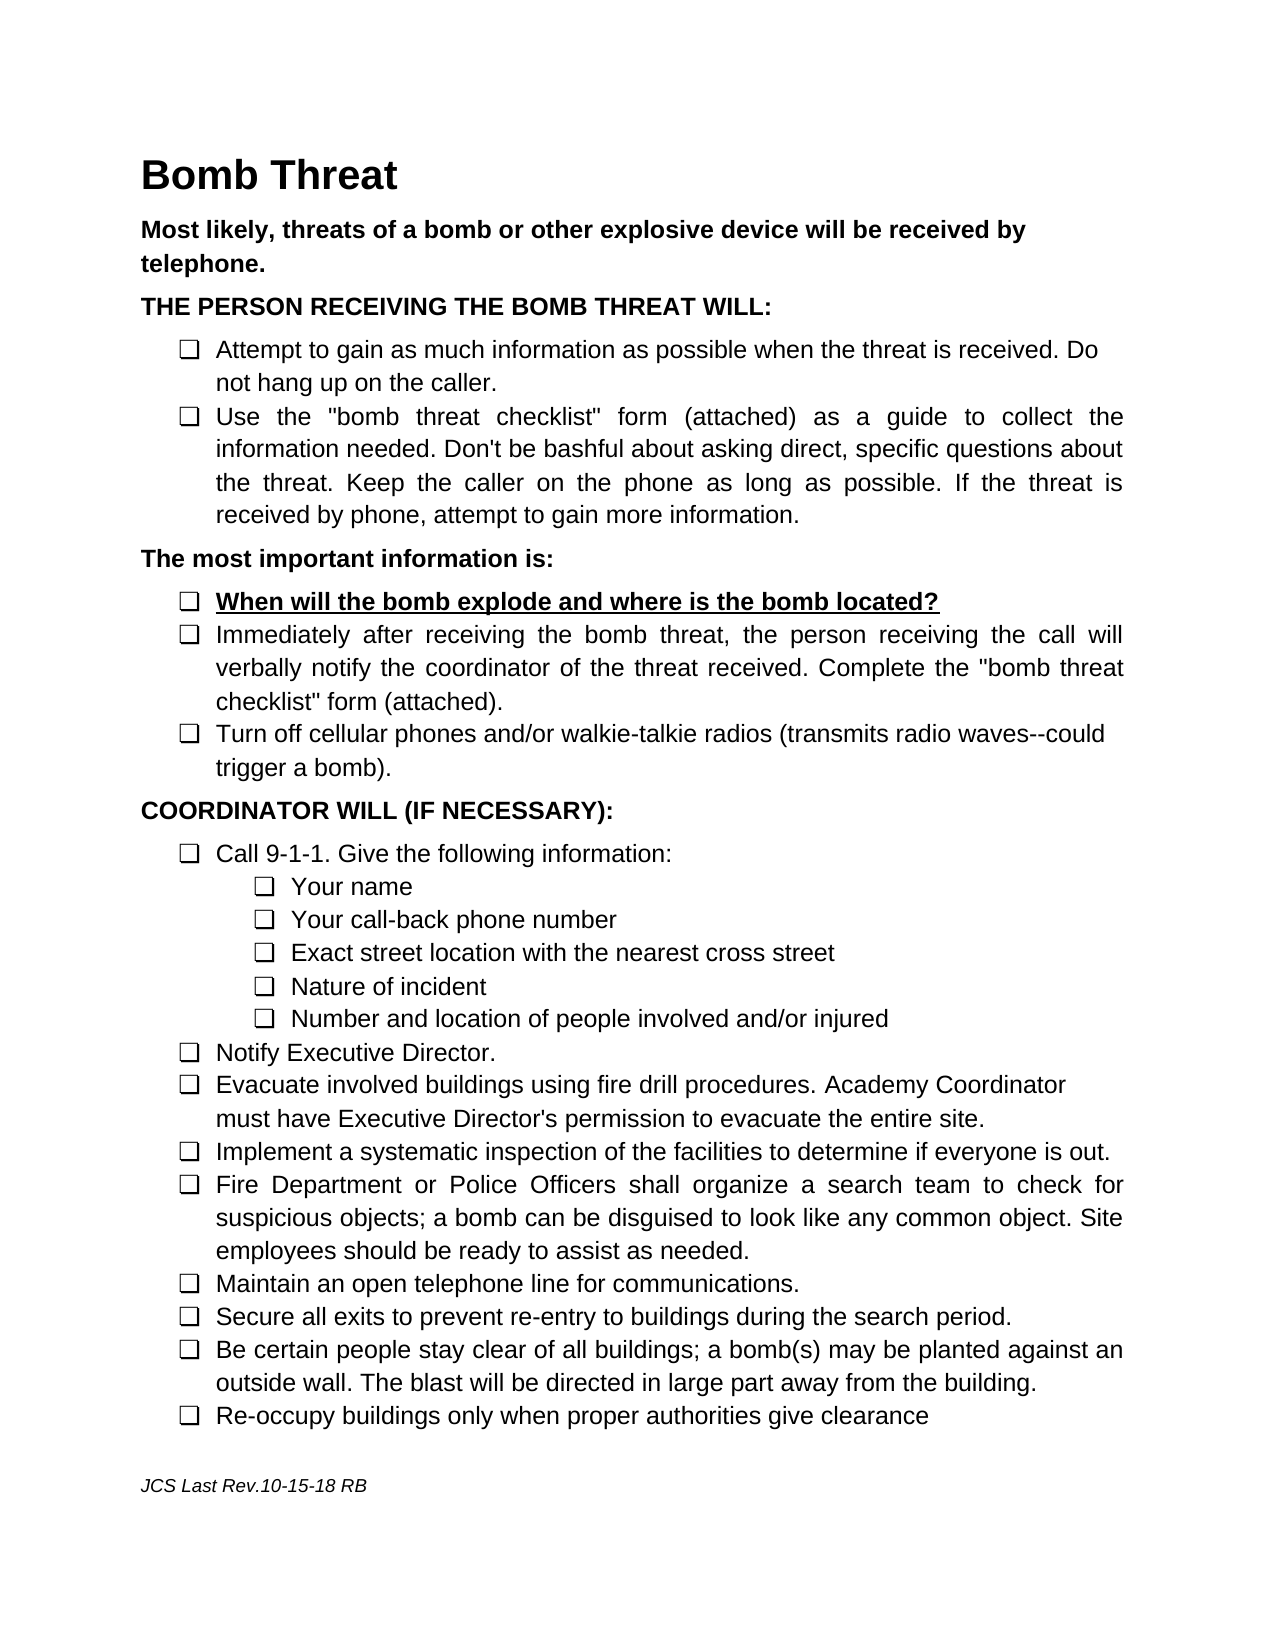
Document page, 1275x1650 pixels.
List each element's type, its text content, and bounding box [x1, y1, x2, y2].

list Your name [253, 872, 1125, 901]
list Be certain people stay clear of all buildings; a bomb(s) may be planted against an outside wall. The blast will be directed in large part away from the building. [178, 1335, 1125, 1396]
text THE PERSON RECEIVING THE BOMB THREAT WILL: [141, 292, 1125, 321]
list Immediately after receiving the bomb threat, the person receiving the call will verbally notify the coordinator of the threat received. Complete the "bomb threat checklist" form (attached). [178, 620, 1125, 715]
list Evacuate involved buildings using fire drill procedures. Academy Coordinator must have Executive Director's permission to evacuate the entire site. [178, 1071, 1125, 1132]
list Attempt to gain as much information as possible when the threat is received. Do not hang up on the caller. [178, 335, 1125, 397]
text Bomb Threat [141, 150, 1125, 198]
list Maintain an open telephone line for communications. [178, 1269, 1125, 1297]
text COORDINATOR WILL (IF NECESSARY): [141, 796, 1125, 825]
text The most important information is: [141, 544, 1125, 573]
list Secure all exits to prevent re-entry to buildings during the search period. [178, 1302, 1125, 1330]
list Call 9-1-1. Give the following information: [178, 839, 1125, 868]
list Number and location of people involved and/or injured [253, 1004, 1125, 1033]
text Most likely, threats of a bomb or other explosive device will be received by telephone. [141, 216, 1125, 277]
list Nature of incident [253, 971, 1125, 1000]
list Use the "bomb threat checklist" form (attached) as a guide to collect the information needed. Don't be bashful about asking direct, specific questions about the threat. Keep the caller on the phone as long as possible. If the threat is received by phone, attempt to gain more information. [178, 401, 1125, 529]
list Turn off cellular phones and/or walkie-talkie radios (transmits radio waves--could trigger a bomb). [178, 719, 1125, 781]
list Exact street location with the nearest cross street [253, 938, 1125, 967]
list Your call-back phone number [253, 905, 1125, 934]
list When will the bomb explode and where is the bomb located? [178, 587, 1125, 616]
list Re-occupy buildings only when proper authorities give clearance [178, 1401, 1125, 1429]
list Implement a systematic inspection of the facilities to determine if everyone is out. [178, 1137, 1125, 1165]
list Fire Department or Police Officers shall organize a search team to check for suspicious objects; a bomb can be disguised to look like any common object. Site employees should be ready to assist as needed. [178, 1169, 1125, 1264]
list Notify Executive Director. [178, 1037, 1125, 1066]
